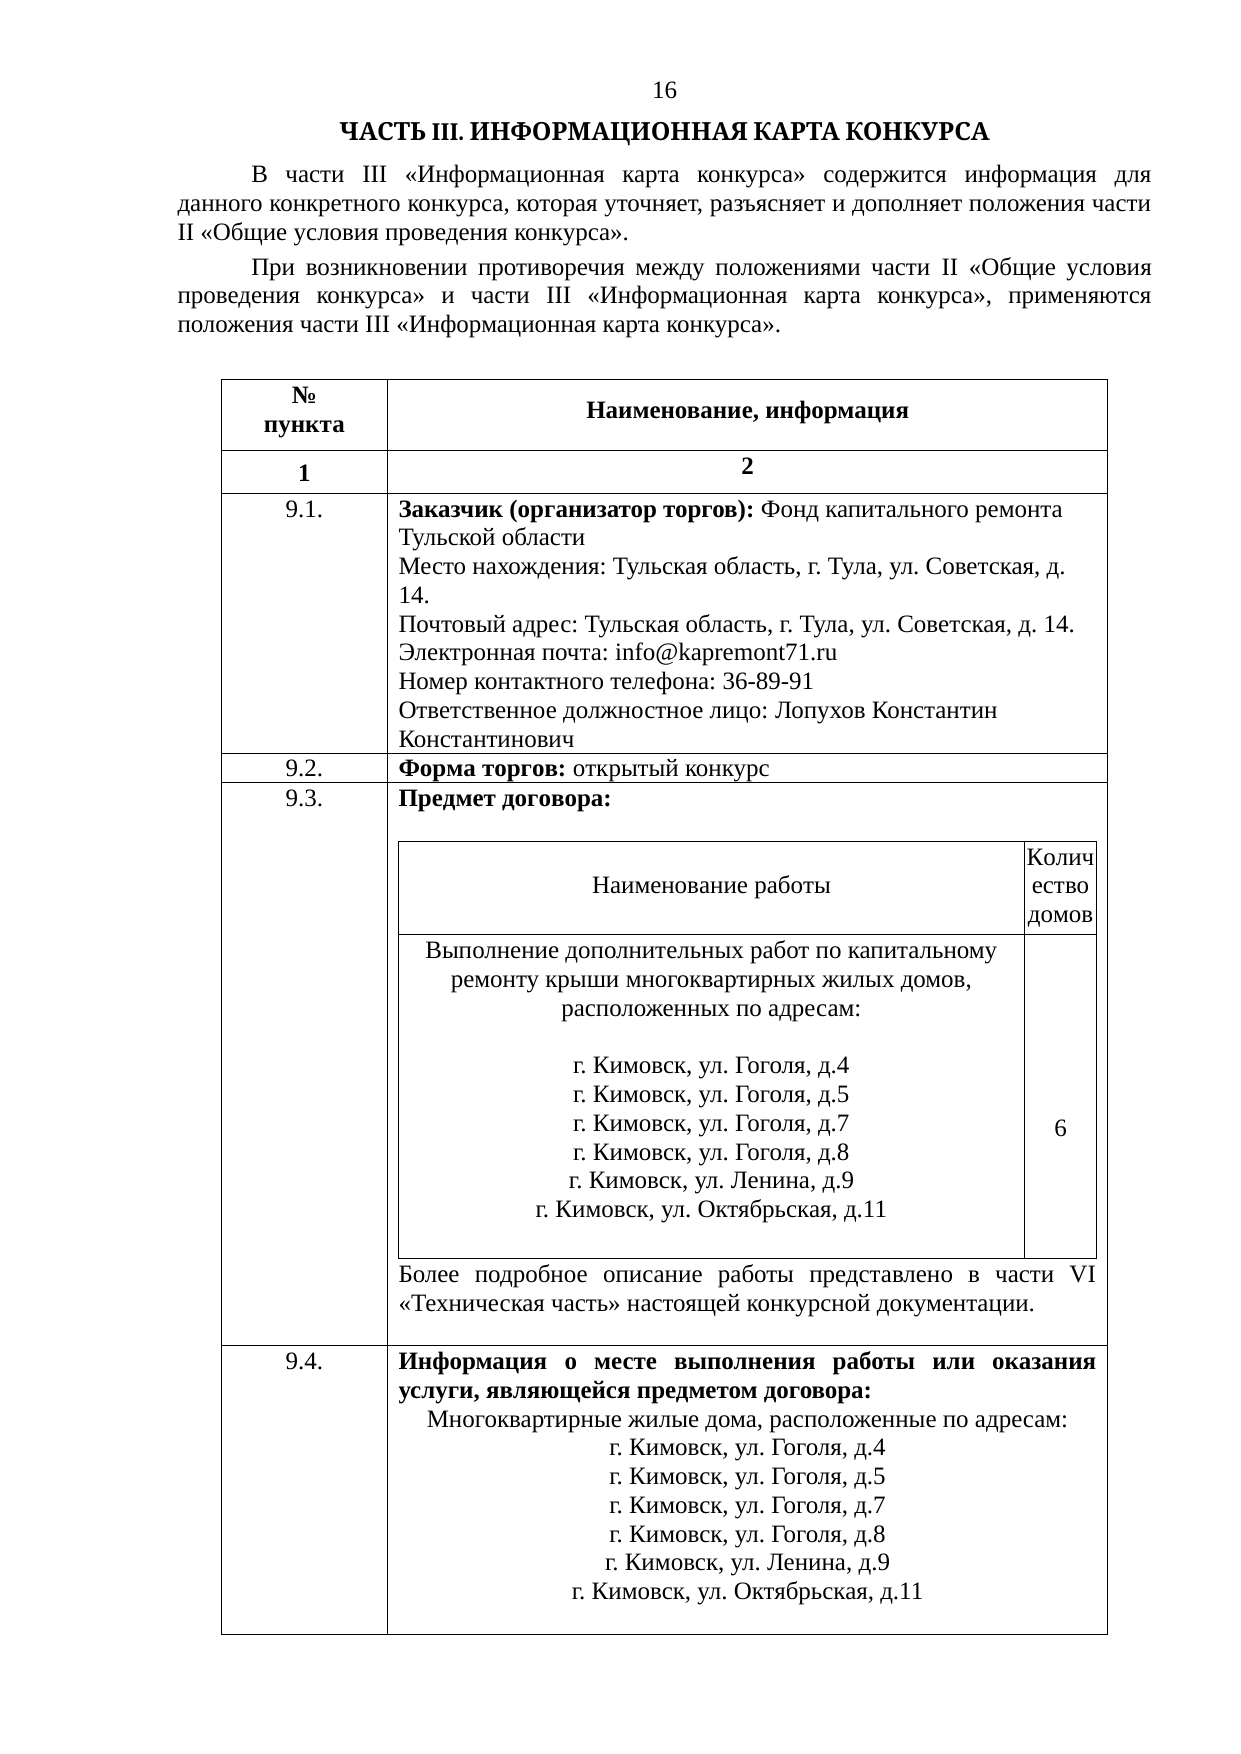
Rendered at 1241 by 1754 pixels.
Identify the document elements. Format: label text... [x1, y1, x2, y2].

table_cell Информация о месте выполнения работы или оказания услуги, являющейся предметом договора: Многоквартирные жилые дома, расположенные по адресам: г. Кимовск, ул. Гоголя, д.4 г. Кимовск, ул. Гоголя, д.5 г. Кимовск, ул. Гоголя, д.7 г. Кимовск, ул. Гоголя, д.8 г. Кимовск, ул. Ленина, д.9 г. Кимовск, ул. Октябрьская, д.11 [388, 1346, 1107, 1634]
text В части III «Информационная карта конкурса» содержится информация для данного конкретного конкурса, которая уточняет, разъясняет и дополняет положения части II «Общие условия проведения конкурса». [177, 159, 1152, 246]
table_cell 9.2. [222, 754, 387, 782]
table_cell 9.4. [222, 1346, 387, 1634]
text При возникновении противоречия между положениями части II «Общие условия проведения конкурса» и части III «Информационная карта конкурса», применяются положения части III «Информационная карта конкурса». [177, 252, 1152, 338]
table_cell Заказчик (организатор торгов): Фонд капитального ремонта Тульской области Место нахождения: Тульская область, г. Тула, ул. Советская, д. 14. Почтовый адрес: Тульская область, г. Тула, ул. Советская, д. 14. Электронная почта: info@kapremont71.ru Номер контактного телефона: 36-89-91 Ответственное должностное лицо: Лопухов Константин Константинович [388, 494, 1107, 752]
table_header Наименование, информация [388, 380, 1107, 450]
table_cell 2 [388, 451, 1107, 493]
table_cell Форма торгов: открытый конкурс [388, 754, 1107, 782]
table_cell 9.3. [222, 783, 387, 1345]
table_cell 9.1. [222, 494, 387, 752]
subtitle ЧАСТЬ III. ИНФОРМАЦИОННАЯ КАРТА КОНКУРСА [177, 118, 1152, 147]
table_cell Предмет договора: Более подробное описание работы представлено в части VI «Техническая часть» настоящей конкурсной документации. [388, 783, 1107, 1345]
table_cell 1 [222, 451, 387, 493]
table_header № пункта [222, 380, 387, 450]
